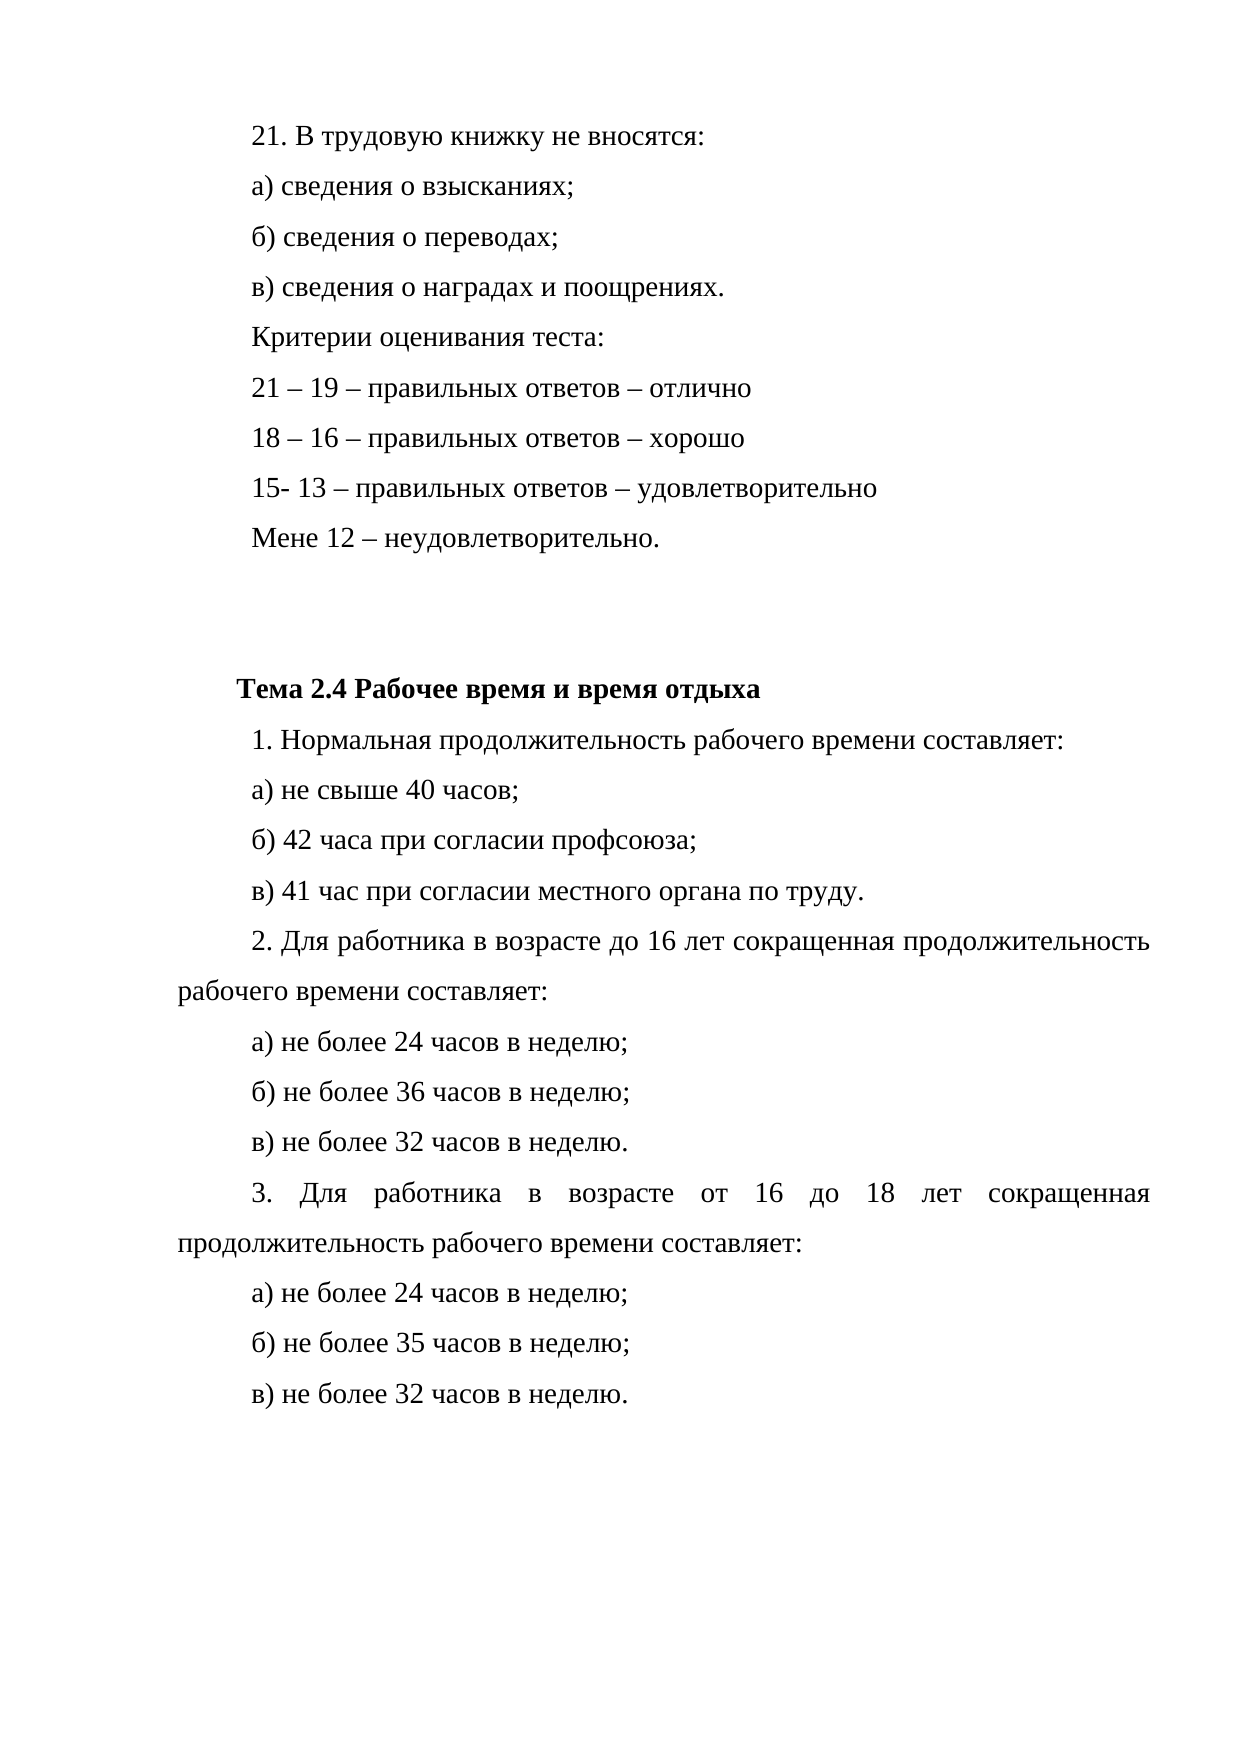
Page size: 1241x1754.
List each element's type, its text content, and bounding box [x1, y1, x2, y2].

text а) не свыше 40 часов; [177, 772, 1152, 806]
text в) сведения о наградах и поощрениях. [177, 269, 1152, 303]
text в) не более 32 часов в неделю. [177, 1124, 1152, 1158]
text 3. Для работника в возрасте от 16 до 18 лет сокращенная продолжительность рабочего времени составляет: [177, 1175, 1152, 1258]
text 21. В трудовую книжку не вносятся: [177, 118, 1152, 152]
text а) не более 24 часов в неделю; [177, 1275, 1152, 1309]
text Мене 12 – неудовлетворительно. [177, 521, 1152, 554]
text 18 – 16 – правильных ответов – хорошо [177, 420, 1152, 453]
text б) 42 часа при согласии профсоюза; [177, 822, 1152, 856]
text в) 41 час при согласии местного органа по труду. [177, 873, 1152, 906]
text 1. Нормальная продолжительность рабочего времени составляет: [177, 722, 1152, 755]
text в) не более 32 часов в неделю. [177, 1376, 1152, 1409]
text а) не более 24 часов в неделю; [177, 1024, 1152, 1057]
text а) сведения о взысканиях; [177, 168, 1152, 202]
text Тема 2.4 Рабочее время и время отдыха [177, 672, 1152, 705]
text б) сведения о переводах; [177, 219, 1152, 252]
text б) не более 35 часов в неделю; [177, 1326, 1152, 1359]
text б) не более 36 часов в неделю; [177, 1074, 1152, 1108]
text 21 – 19 – правильных ответов – отлично [177, 370, 1152, 403]
text 2. Для работника в возрасте до 16 лет сокращенная продолжительность рабочего времени составляет: [177, 923, 1152, 1007]
text 15- 13 – правильных ответов – удовлетворительно [177, 470, 1152, 504]
text Критерии оценивания теста: [177, 319, 1152, 353]
